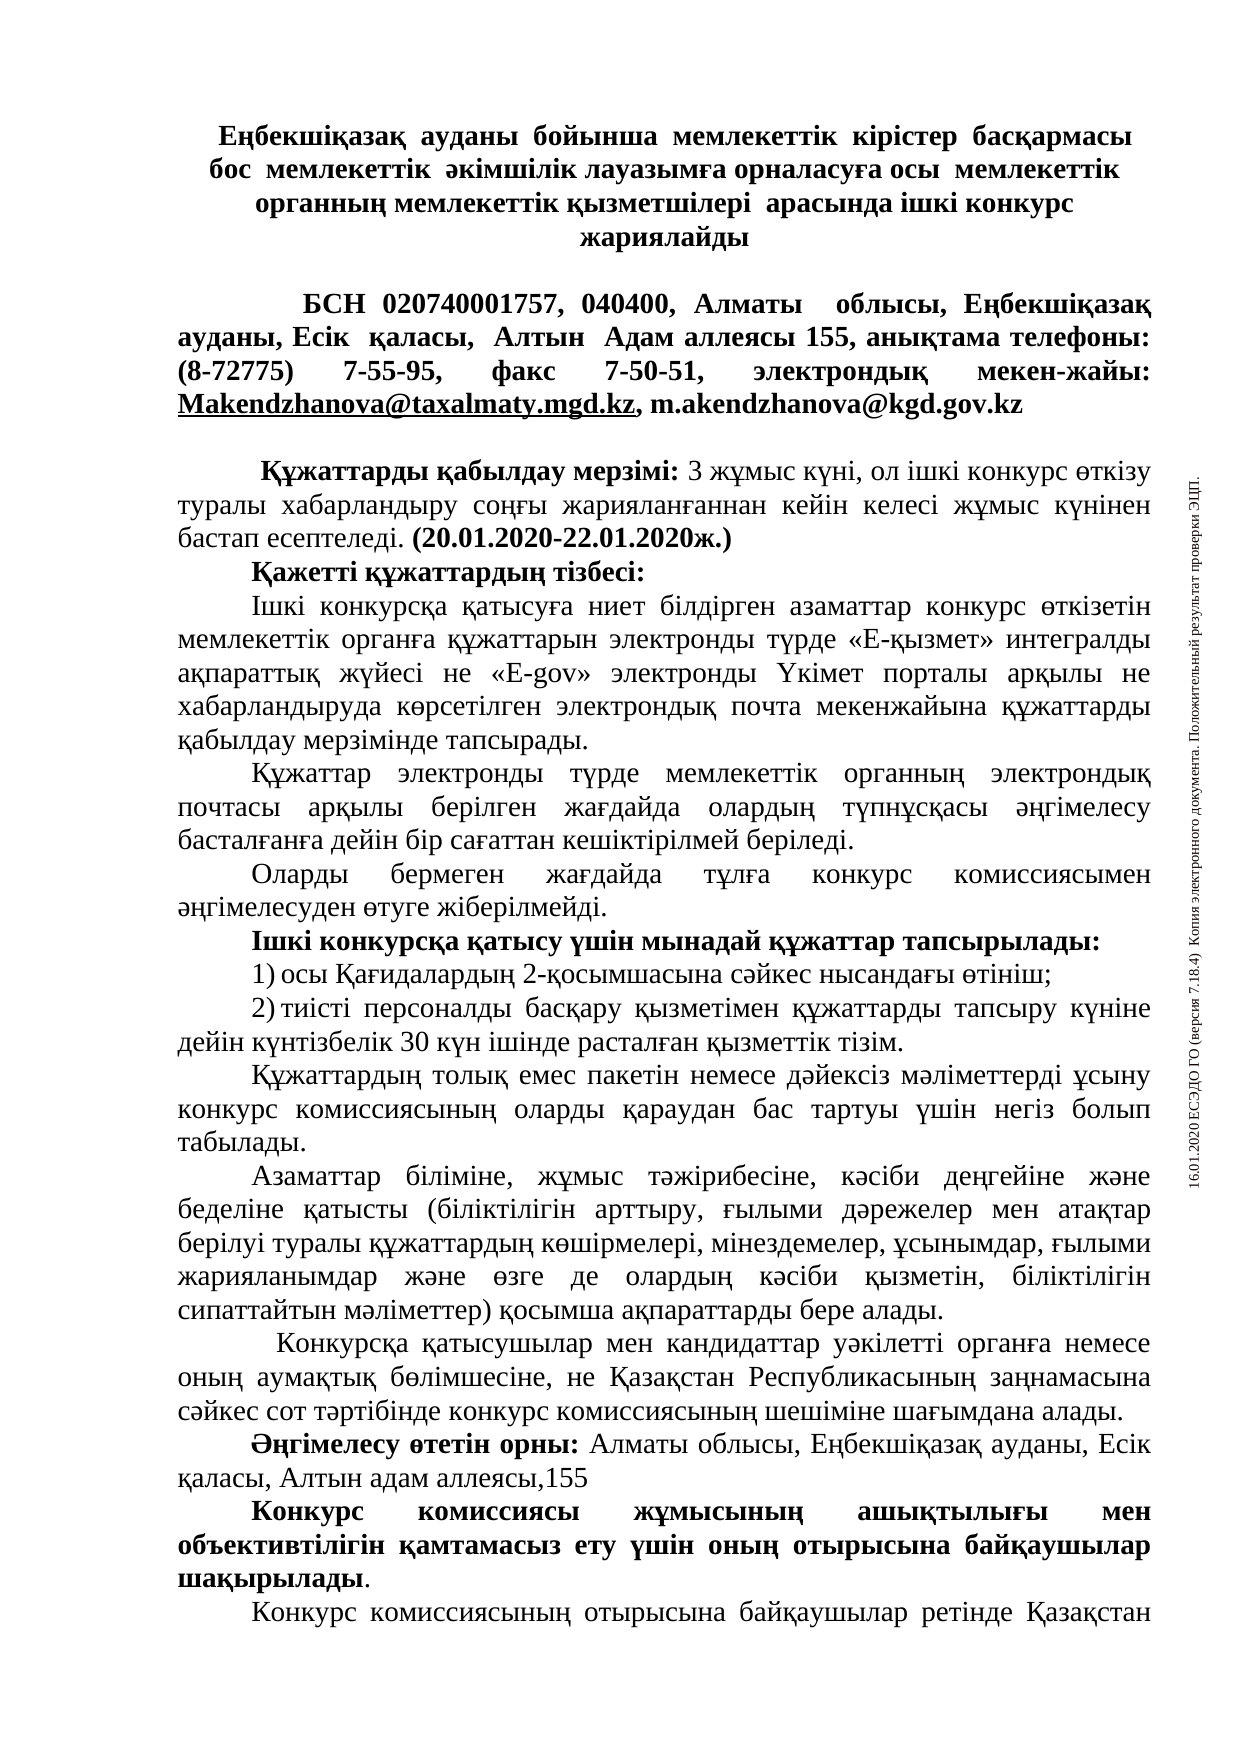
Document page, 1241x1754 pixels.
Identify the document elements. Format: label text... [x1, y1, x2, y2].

text Конкурс комиссиясы жұмысының ашықтылығы мен объективтілігін қамтамасыз ету үшін оның отырысына байқаушылар шақырылады. [177, 1493, 1152, 1594]
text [177, 1594, 1152, 1627]
subtitle БСН 020740001757, 040400, Алматы облысы, Еңбекшіқазақ ауданы, Есік қаласы, Алтын Адам аллеясы 155, анықтама телефоны: (8-72775) 7-55-95, факс 7-50-51, электрондық мекен-жайы: Makendzhanova@taxalmaty.mgd.kz, m.akendzhanova@kgd.gov.kz [177, 286, 1152, 420]
text Құжаттар электронды түрде мемлекеттік органның электрондық почтасы арқылы берілген жағдайда олардың түпнұсқасы әңгімелесу басталғанға дейін бір сағаттан кешіктірілмей беріледі. [177, 755, 1152, 856]
text Әңгімелесу өтетін орны: Алматы облысы, Еңбекшіқазақ ауданы, Есік қаласы, Алтын адам аллеясы,155 [177, 1426, 1152, 1493]
text Ішкі конкурсқа қатысу үшін мынадай құжаттар тапсырылады: [177, 923, 1152, 957]
list осы Қағидалардың 2-қосымшасына сәйкес нысандағы өтініш; [177, 957, 1152, 990]
text Қажетті құжаттардың тізбесі: [177, 554, 1152, 588]
list тиісті персоналды басқару қызметімен құжаттарды тапсыру күніне дейін күнтізбелік 30 күн ішінде расталған қызметтік тізім. [177, 990, 1152, 1057]
text Еңбекшіқазақ ауданы бойынша мемлекеттік кірістер басқармасы [177, 118, 1152, 152]
text бос мемлекеттік әкімшілік лауазымға орналасуға осы мемлекеттік органның мемлекеттік қызметшілері арасында ішкі конкурс жариялайды [177, 152, 1152, 252]
text Азаматтар бiлiмiне, жұмыс тәжiрибесiне, кәсiби деңгейіне және беделіне қатысты (бiлiктiлiгiн арттыру, ғылыми дәрежелер мен атақтар берiлуi туралы құжаттардың көшiрмелерi, мiнездемелер, ұсынымдар, ғылыми жарияланымдар және өзге де олардың кәсіби қызметін, біліктілігін сипаттайтын мәліметтер) қосымша ақпараттарды бере алады. [177, 1158, 1152, 1326]
text Ішкі конкурсқа қатысуға ниет білдірген азаматтар конкурс өткiзетiн мемлекеттiк органға құжаттарын электронды түрде «Е-қызмет» интегралды ақпараттық жүйесі не «Е-gov» электронды Үкімет порталы арқылы не хабарландыруда көрсетілген электрондық почта мекенжайына құжаттарды қабылдау мерзімінде тапсырады. [177, 588, 1152, 755]
text Құжаттардың толық емес пакетін немесе дәйексіз мәліметтерді ұсыну конкурс комиссиясының оларды қараудан бас тартуы үшін негіз болып табылады. [177, 1057, 1152, 1158]
text Құжаттарды қабылдау мерзімі: 3 жұмыс күні, ол ішкі конкурс өткізу туралы хабарландыру соңғы жарияланғаннан кейін келесі жұмыс күнінен бастап есептеледі. (20.01.2020-22.01.2020ж.) [177, 453, 1152, 554]
text Конкурсқа қатысушылар мен кандидаттар уәкiлеттi органға немесе оның аумақтық бөлiмшесiне, не Қазақстан Республикасының заңнамасына сәйкес сот тәртiбiнде конкурс комиссиясының шешiмiне шағымдана алады. [177, 1326, 1152, 1426]
text Оларды бермеген жағдайда тұлға конкурс комиссиясымен әңгімелесуден өтуге жіберілмейді. [177, 856, 1152, 923]
